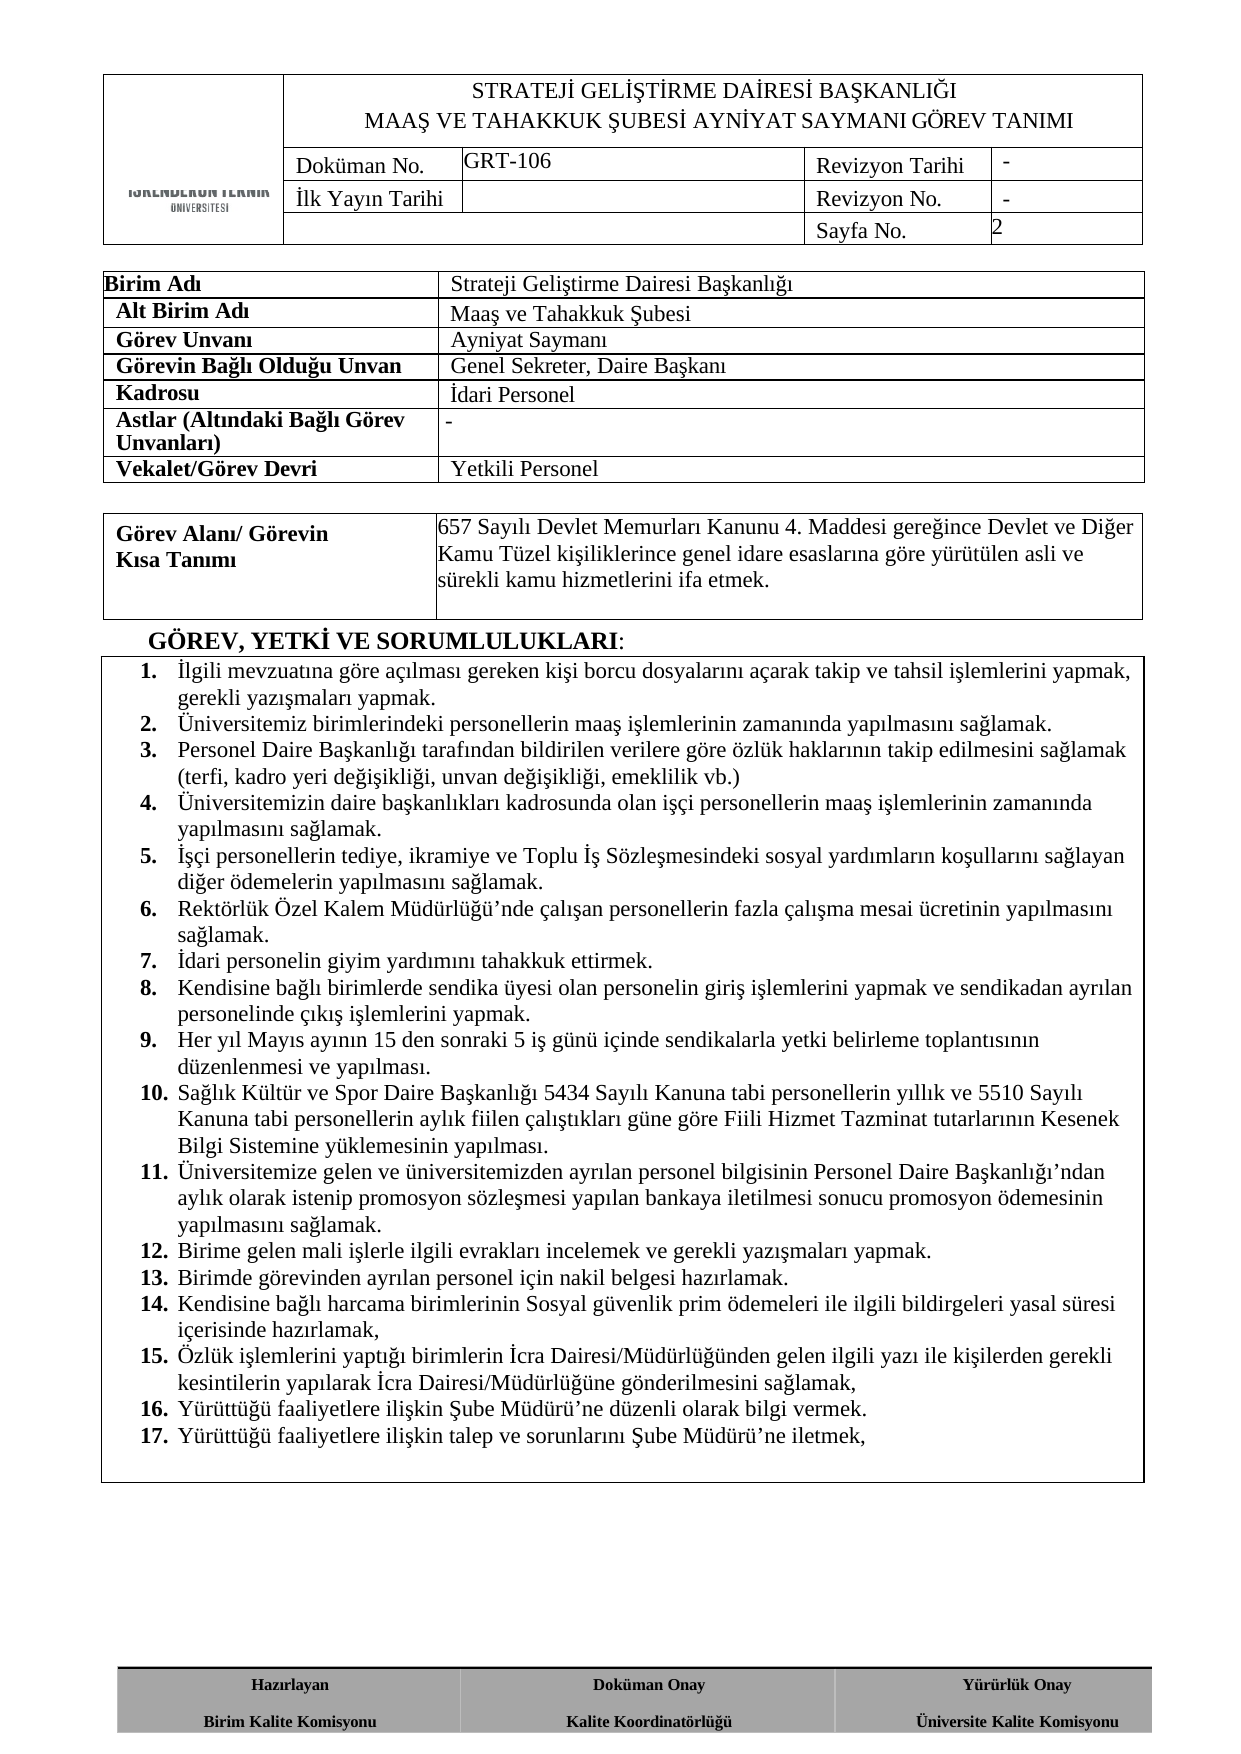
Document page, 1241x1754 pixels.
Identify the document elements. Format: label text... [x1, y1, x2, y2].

table_cell Vekalet/Görev Devri [104, 457, 438, 482]
table_cell Görevin Bağlı Olduğu Unvan [104, 355, 438, 379]
table_cell Maaş ve Tahakkuk Şubesi [439, 299, 1144, 327]
table_cell İdari Personel [439, 381, 1144, 407]
table_cell Genel Sekreter, Daire Başkanı [439, 355, 1144, 379]
table_cell Yetkili Personel [439, 457, 1144, 482]
table_cell Ayniyat Saymanı [439, 328, 1144, 353]
table_cell Astlar (Altındaki Bağlı Görev Unvanları) [104, 409, 438, 456]
picture [128, 190, 270, 212]
table_header Görev Alanı/ Görevin Kısa Tanımı [104, 514, 436, 619]
table_header 657 Sayılı Devlet Memurları Kanunu 4. Maddesi gereğince Devlet ve Diğer Kamu Tüzel kişiliklerince genel idare esaslarına göre yürütülen asli ve sürekli kamu hizmetlerini ifa etmek. [437, 514, 1142, 619]
list GÖREV, YETKİ VE SORUMLULUKLARI: [148, 626, 1122, 655]
table_header Strateji Geliştirme Dairesi Başkanlığı [439, 272, 1144, 297]
table_cell - [439, 409, 1144, 456]
table_header Birim Adı [104, 272, 438, 297]
table_cell Görev Unvanı [104, 328, 438, 353]
table_cell Kadrosu [104, 381, 438, 407]
table_cell Alt Birim Adı [104, 299, 438, 327]
